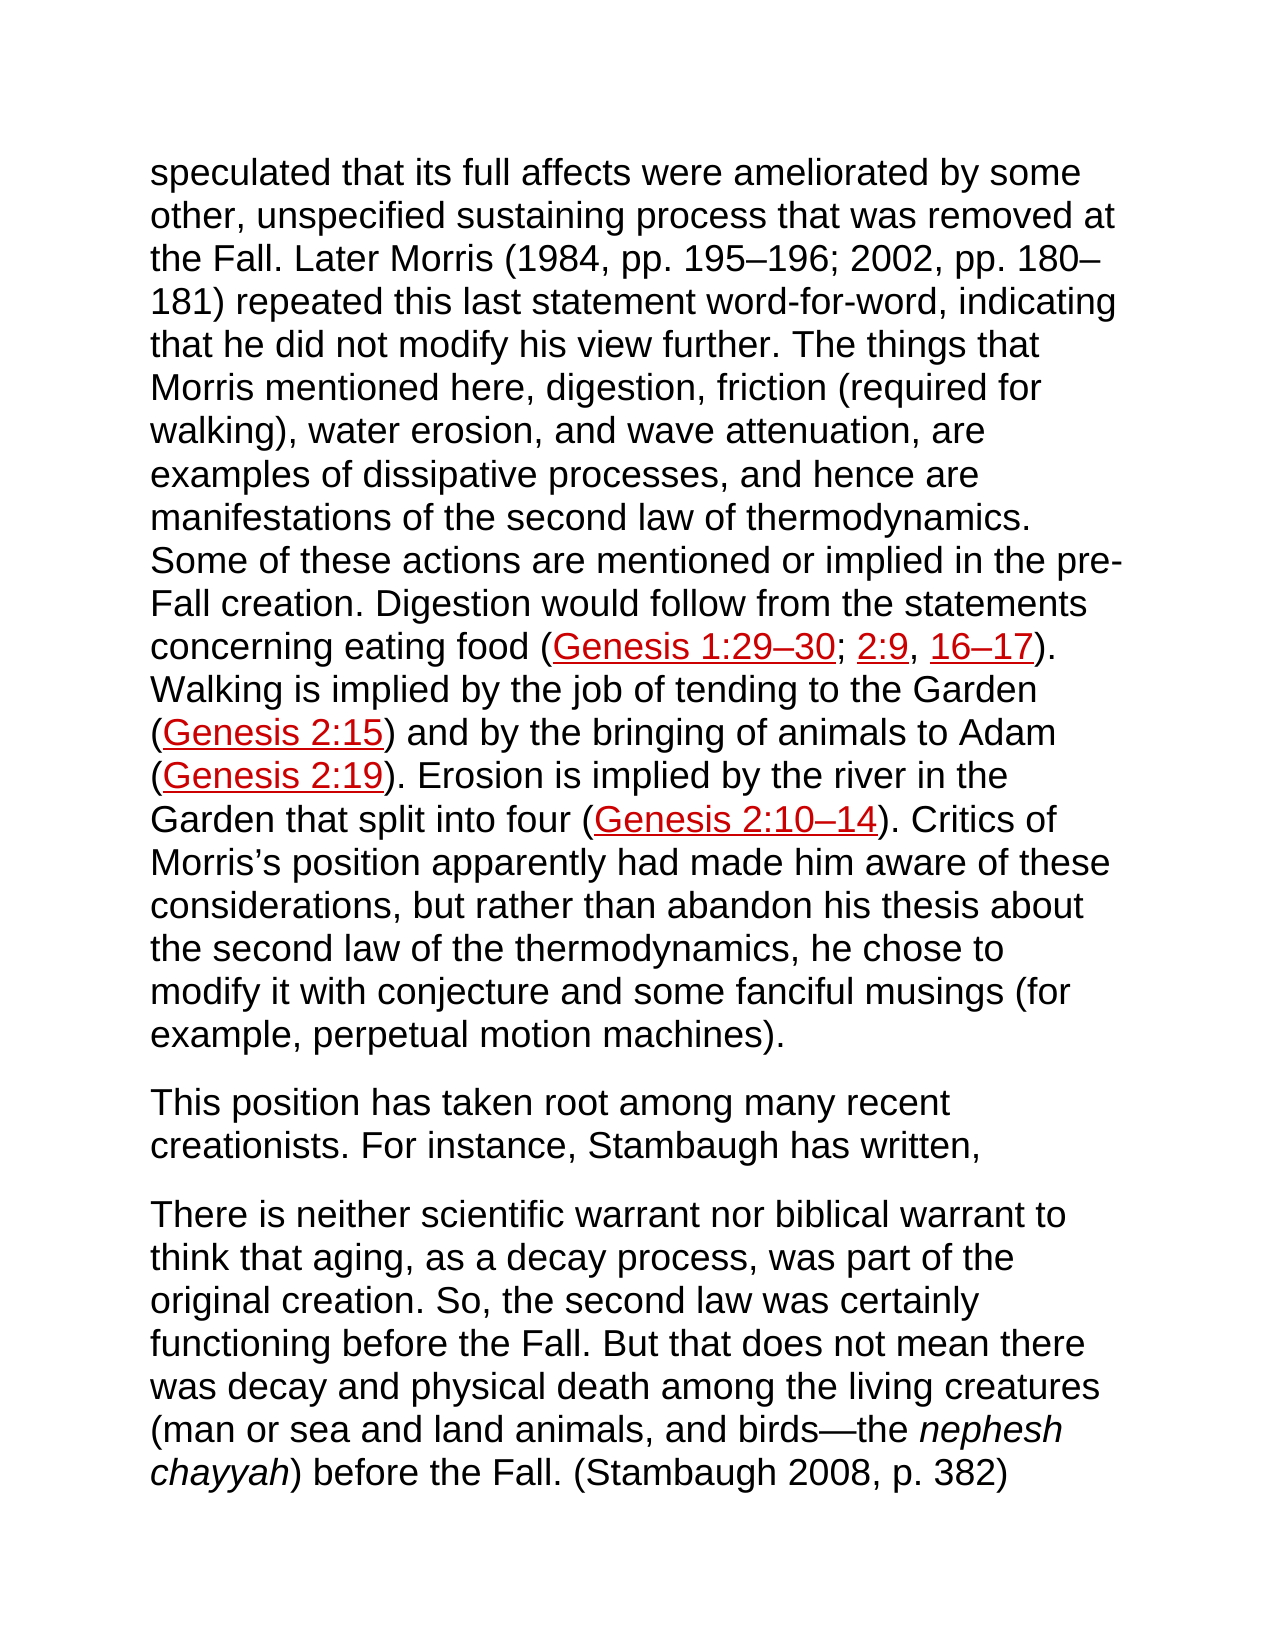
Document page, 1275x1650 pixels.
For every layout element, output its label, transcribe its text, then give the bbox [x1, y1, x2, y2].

text This position has taken root among many recent creationists. For instance, Stambaugh has written, [150, 1081, 1125, 1167]
text There is neither scientific warrant nor biblical warrant to think that aging, as a decay process, was part of the original creation. So, the second law was certainly functioning before the Fall. But that does not mean there was decay and physical death among the living creatures (man or sea and land animals, and birds—the nephesh chayyah) before the Fall. (Stambaugh 2008, p. 382) [150, 1192, 1125, 1494]
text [150, 150, 1125, 1056]
